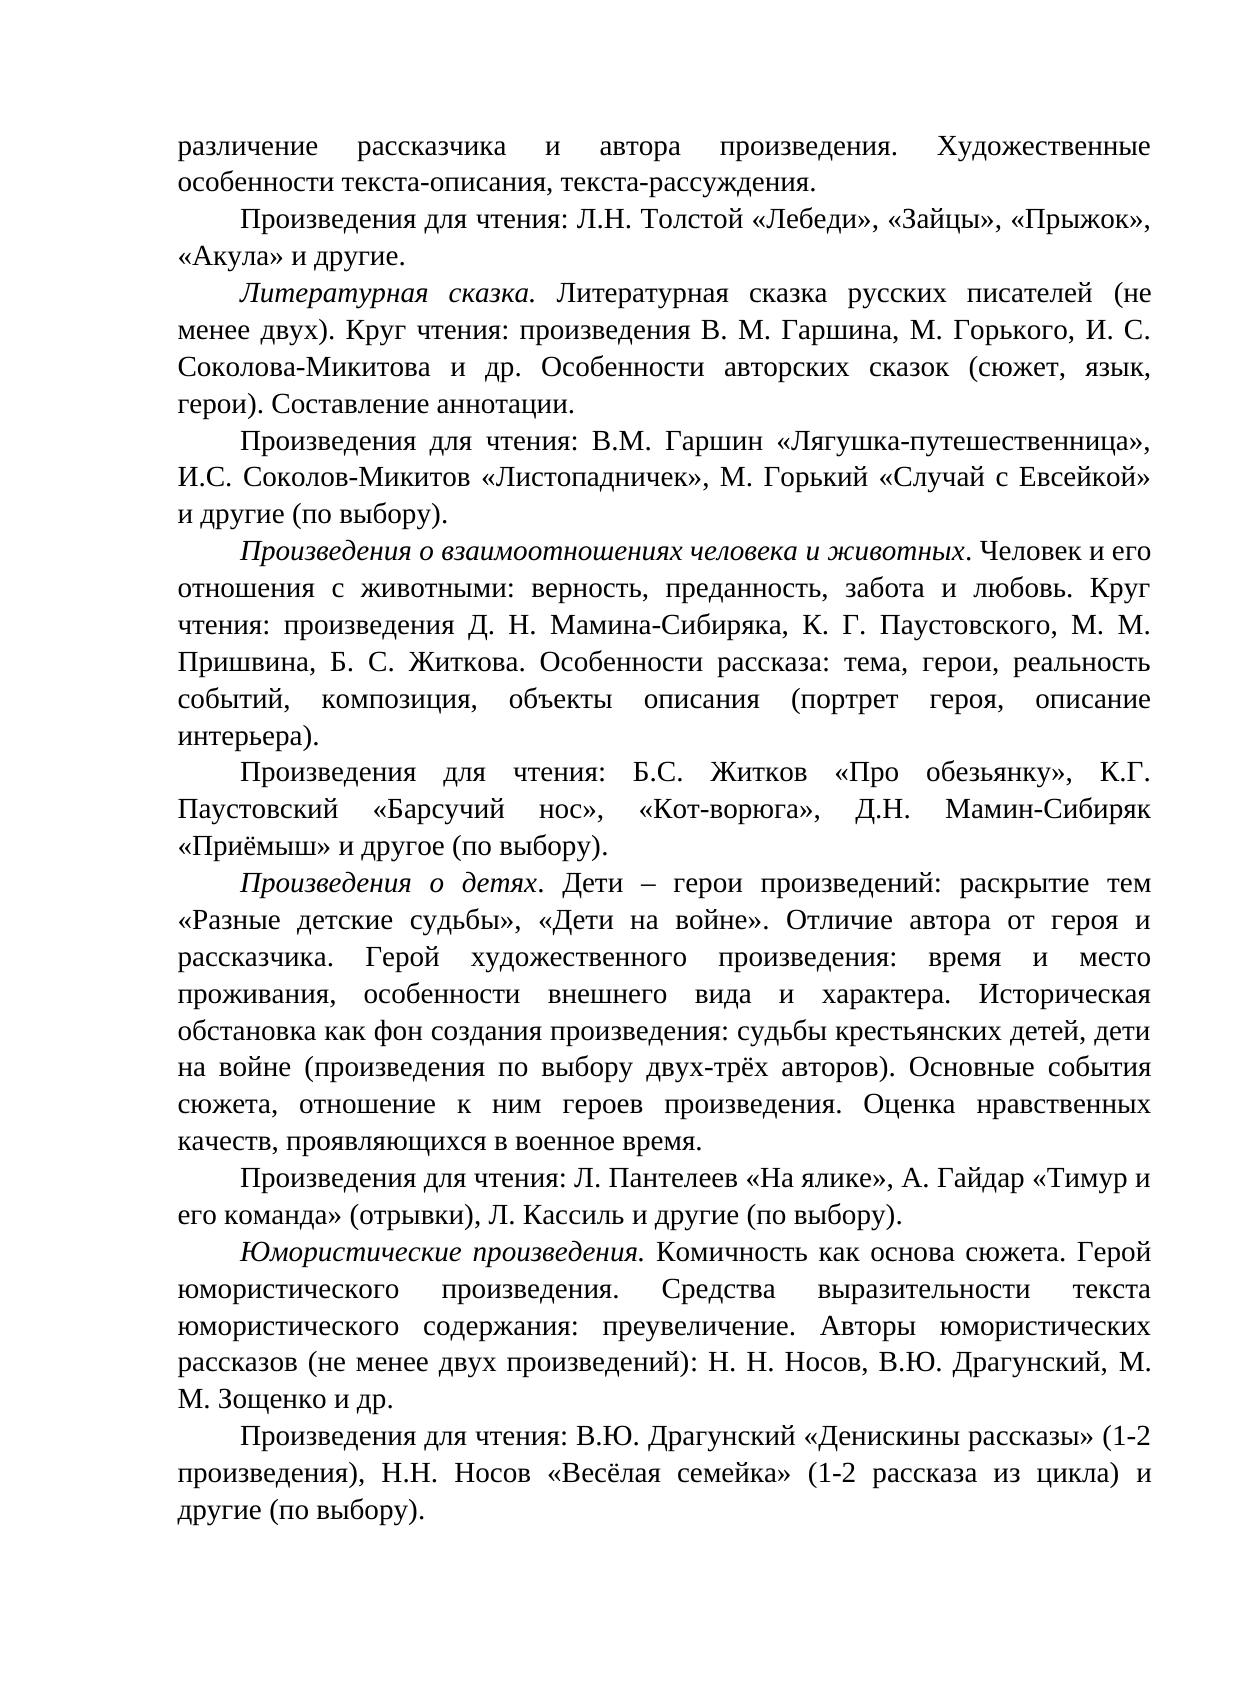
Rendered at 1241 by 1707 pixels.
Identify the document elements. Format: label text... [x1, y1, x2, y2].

text Произведения для чтения: Л.Н. Толстой «Лебеди», «Зайцы», «Прыжок», «Акула» ‌и другие‌. [177, 201, 1152, 272]
text Произведения для чтения: В.М. Гаршин «Лягушка-путешественница», И.С. Соколов-Микитов «Листопадничек», М. Горький «Случай с Евсейкой» ‌и другие (по выбору)‌. [177, 423, 1152, 530]
text Произведения для чтения: Л. Пантелеев «На ялике», А. Гайдар «Тимур и его команда» (отрывки), Л. Кассиль ‌и другие (по выбору)‌. [177, 1160, 1152, 1231]
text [177, 128, 1152, 198]
text Произведения о взаимоотношениях человека и животных. Человек и его отношения с животными: верность, преданность, забота и любовь. Круг чтения: произведения Д. Н. Мамина-Сибиряка, К. Г. Паустовского, М. М. Пришвина, Б. С. Житкова. Особенности рассказа: тема, герои, реальность событий, композиция, объекты описания (портрет героя, описание интерьера). [177, 533, 1152, 751]
text Произведения для чтения: В.Ю. Драгунский «Денискины рассказы» (1-2 произведения), Н.Н. Носов «Весёлая семейка» (1-2 рассказа из цикла) ‌и другие (по выбору)‌. [177, 1418, 1152, 1526]
text Произведения для чтения: Б.С. Житков «Про обезьянку», К.Г. Паустовский «Барсучий нос», «Кот-ворюга», Д.Н. Мамин-Сибиряк «Приёмыш» ‌и другое (по выбору)‌. [177, 754, 1152, 862]
text Произведения о детях. Дети – герои произведений: раскрытие тем «Разные детские судьбы», «Дети на войне». Отличие автора от героя и рассказчика. Герой художественного произведения: время и место проживания, особенности внешнего вида и характера. Историческая обстановка как фон создания произведения: судьбы крестьянских детей, дети на войне (‌произведения по выбору двух-трёх авторов‌). Основные события сюжета, отношение к ним героев произведения. Оценка нравственных качеств, проявляющихся в военное время. [177, 865, 1152, 1157]
text Литературная сказка. Литературная сказка русских писателей ‌(не менее двух)‌. Круг чтения: произведения В. М. Гаршина, М. Горького, И. С. Соколова-Микитова ‌и др.‌ Особенности авторских сказок (сюжет, язык, герои). Составление аннотации. [177, 275, 1152, 419]
text Юмористические произведения. Комичность как основа сюжета. Герой юмористического произведения. Средства выразительности текста юмористического содержания: преувеличение. Авторы юмористических рассказов ‌(не менее двух произведений)‌: Н. Н. Носов, В.Ю. Драгунский, ‌М. М. Зощенко и др.‌ [177, 1234, 1152, 1415]
